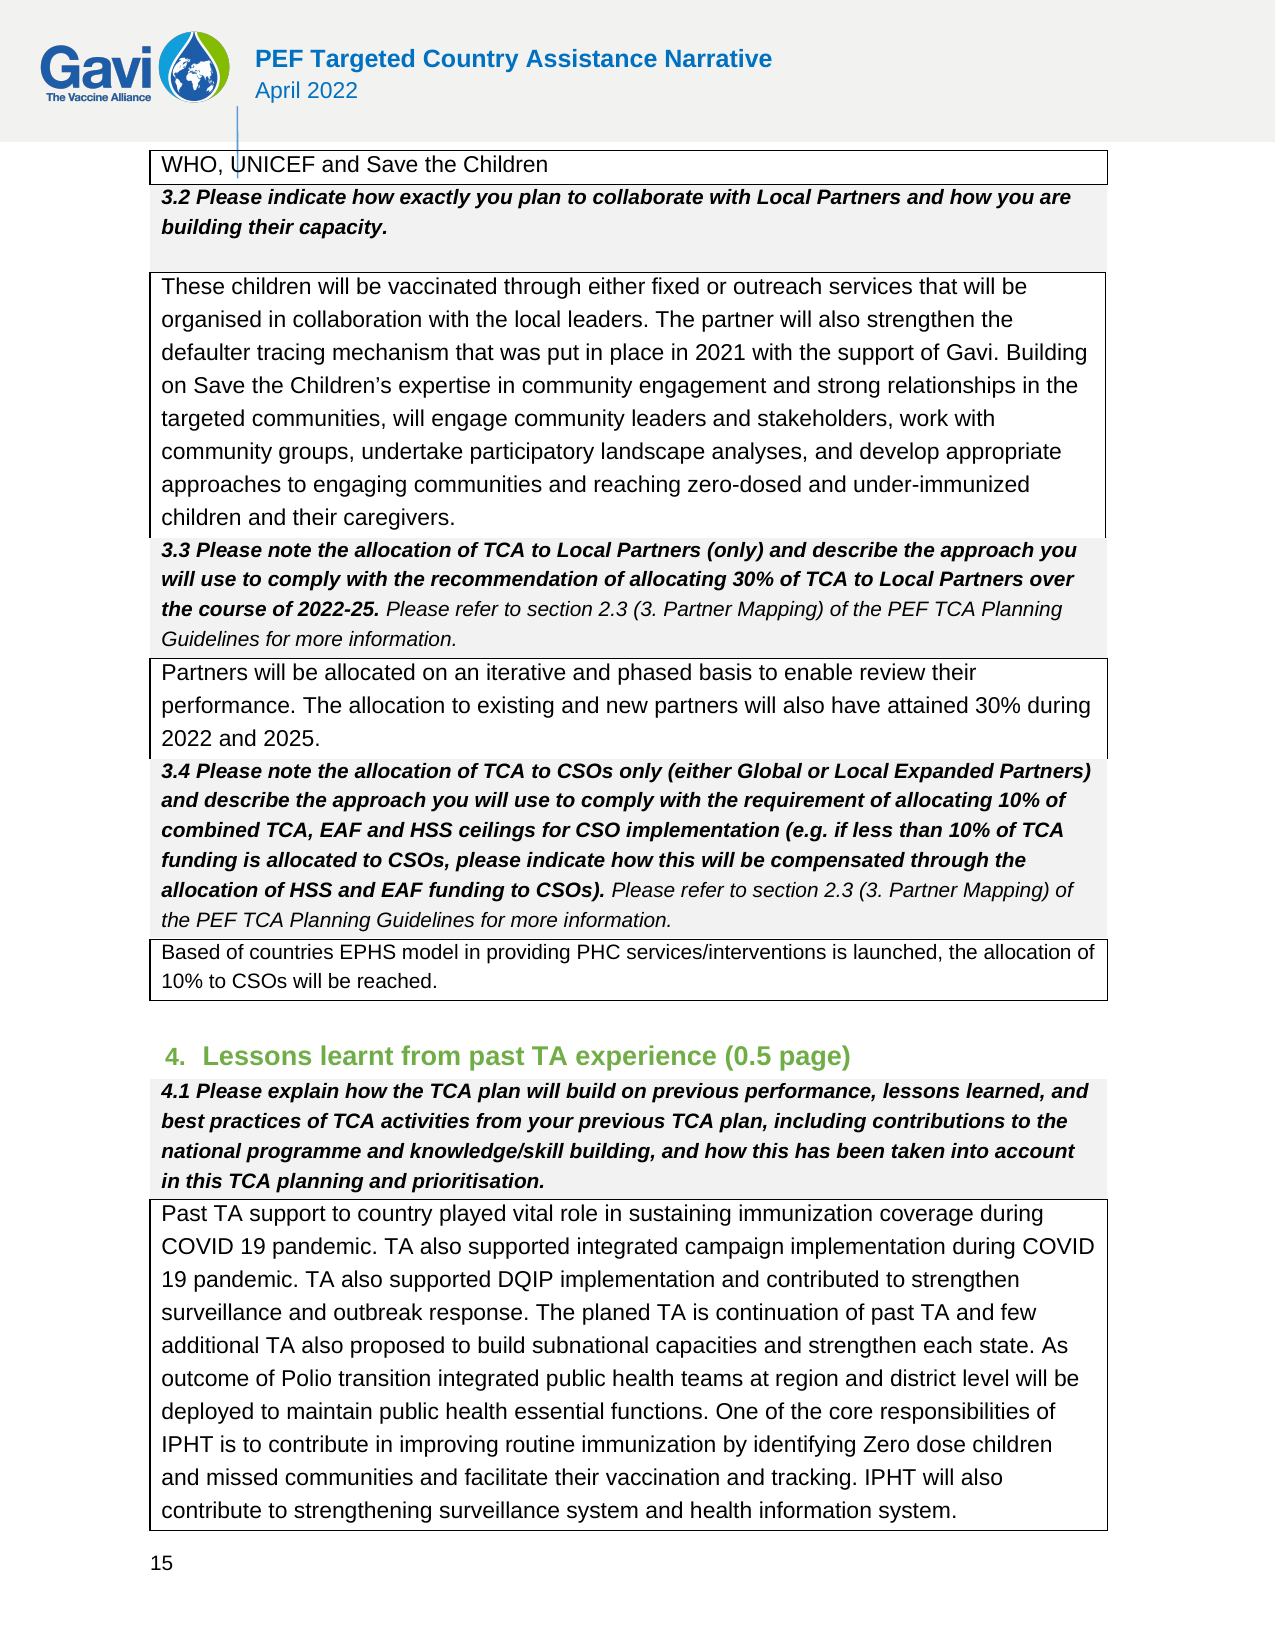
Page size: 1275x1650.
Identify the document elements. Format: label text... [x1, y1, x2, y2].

picture [37, 31, 232, 104]
table_cell Partners will be allocated on an iterative and phased basis to enable review their performance. The allocation to existing and new partners will also have attained 30% during 2022 and 2025. [151, 659, 1107, 757]
table_cell 3.3 Please note the allocation of TCA to Local Partners (only) and describe the approach you will use to comply with the recommendation of allocating 30% of TCA to Local Partners over the course of 2022-25. Please refer to section 2.3 (3. Partner Mapping) of the PEF TCA Planning Guidelines for more information. [150, 536, 1107, 658]
list Lessons learnt from past TA experience (0.5 page) [165, 1040, 1107, 1071]
table_cell 3.4 Please note the allocation of TCA to CSOs only (either Global or Local Expanded Partners) and describe the approach you will use to comply with the requirement of allocating 10% of combined TCA, EAF and HSS ceilings for CSO implementation (e.g. if less than 10% of TCA funding is allocated to CSOs, please indicate how this will be compensated through the allocation of HSS and EAF funding to CSOs). Please refer to section 2.3 (3. Partner Mapping) of the PEF TCA Planning Guidelines for more information. [150, 759, 1107, 938]
table_cell 3.2 Please indicate how exactly you plan to collaborate with Local Partners and how you are building their capacity. [150, 185, 1107, 272]
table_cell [151, 1200, 1107, 1529]
table_header 4.1 Please explain how the TCA plan will build on previous performance, lessons learned, and best practices of TCA activities from your previous TCA plan, including contributions to the national programme and knowledge/skill building, and how this has been taken into account in this TCA planning and prioritisation. [150, 1079, 1107, 1199]
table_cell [151, 151, 1107, 184]
table_cell These children will be vaccinated through either fixed or outreach services that will be organised in collaboration with the local leaders. The partner will also strengthen the defaulter tracing mechanism that was put in place in 2021 with the support of Gavi. Building on Save the Children’s expertise in community engagement and strong relationships in the targeted communities, will engage community leaders and stakeholders, work with community groups, undertake participatory landscape analyses, and develop appropriate approaches to engaging communities and reaching zero-dosed and under-immunized children and their caregivers. [151, 273, 1105, 536]
table_cell Based of countries EPHS model in providing PHC services/interventions is launched, the allocation of 10% to CSOs will be reached. [151, 940, 1107, 1000]
